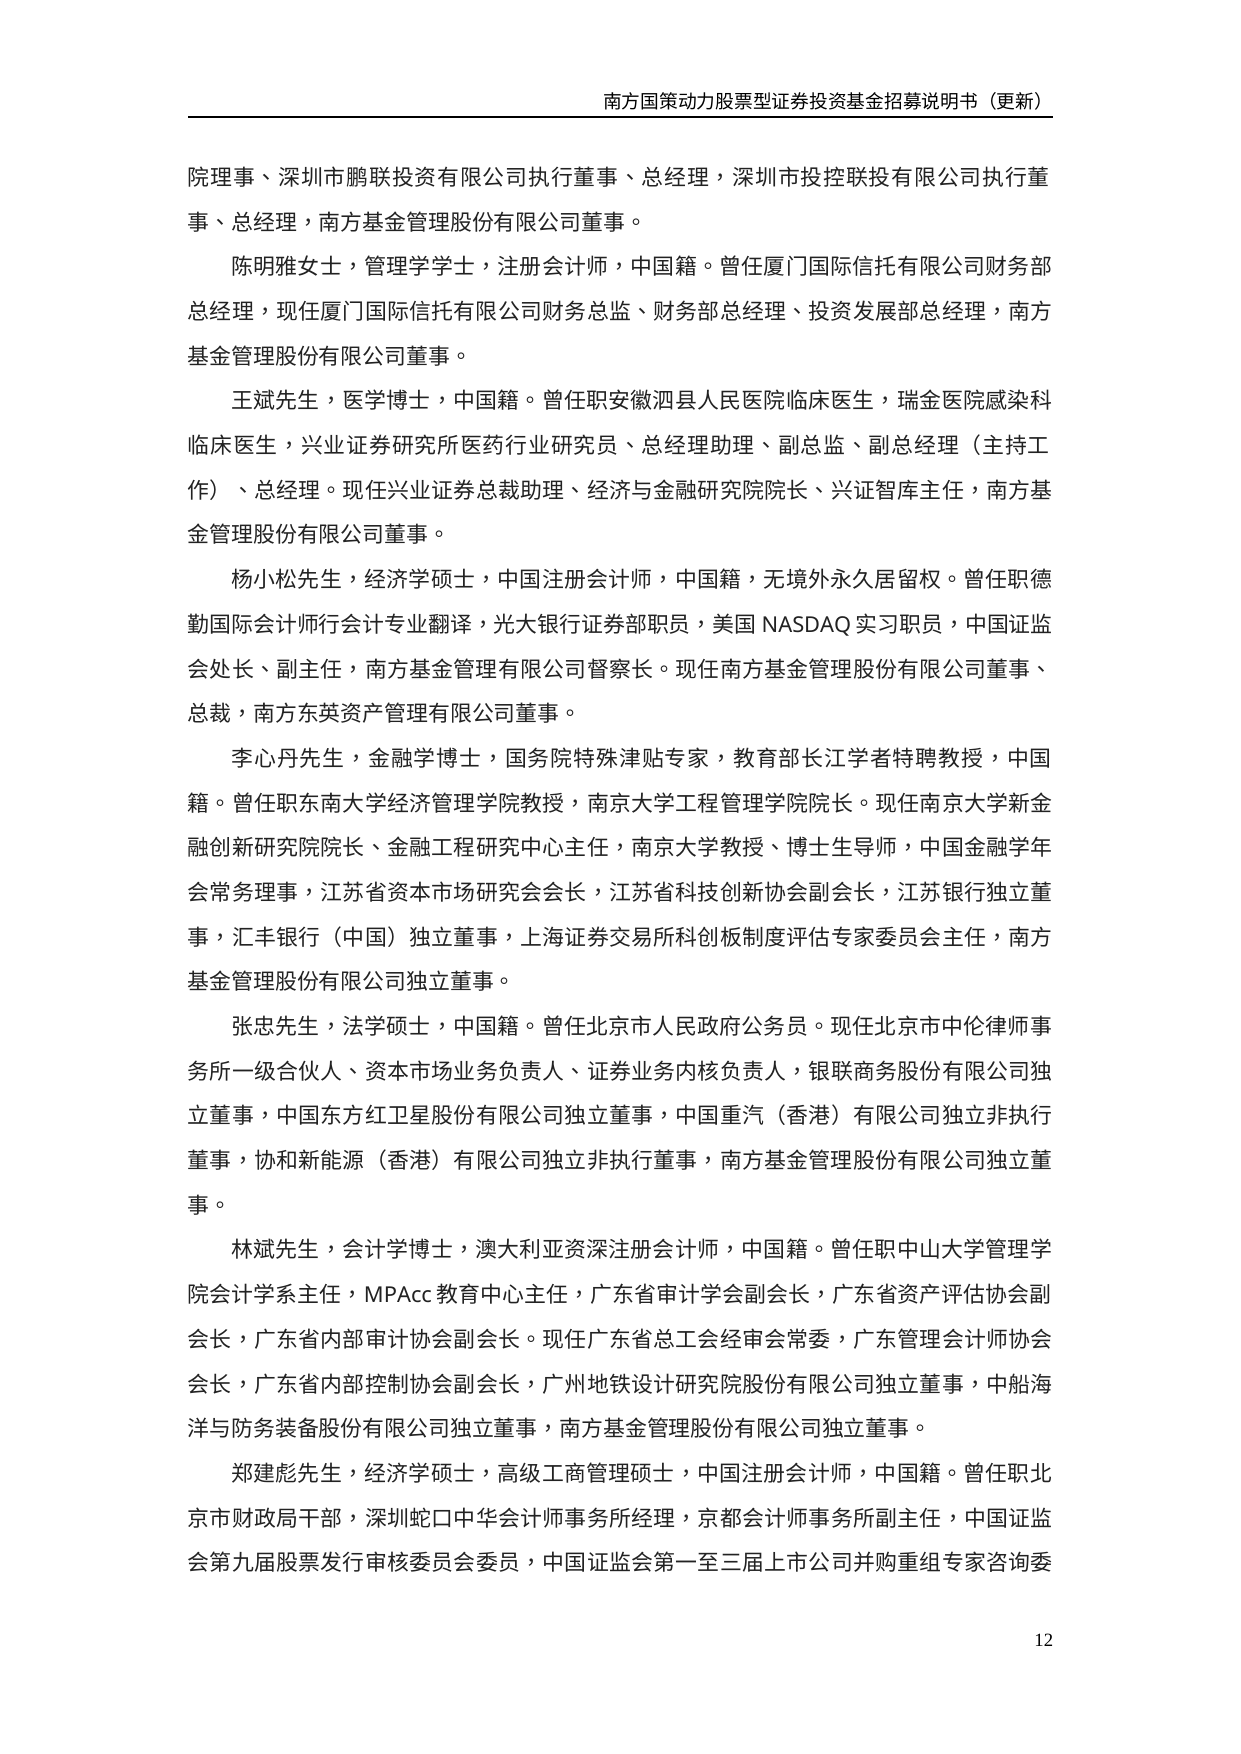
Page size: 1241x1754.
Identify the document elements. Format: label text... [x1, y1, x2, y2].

text 张忠先生，法学硕士，中国籍。曾任北京市人民政府公务员。现任北京市中伦律师事务所一级合伙人、资本市场业务负责人、证券业务内核负责人，银联商务股份有限公司独立董事，中国东方红卫星股份有限公司独立董事，中国重汽（香港）有限公司独立非执行董事，协和新能源（香港）有限公司独立非执行董事，南方基金管理股份有限公司独立董事。 [187, 1011, 1053, 1219]
text 林斌先生，会计学博士，澳大利亚资深注册会计师，中国籍。曾任职中山大学管理学院会计学系主任，MPAcc教育中心主任，广东省审计学会副会长，广东省资产评估协会副会长，广东省内部审计协会副会长。现任广东省总工会经审会常委，广东管理会计师协会会长，广东省内部控制协会副会长，广州地铁设计研究院股份有限公司独立董事，中船海洋与防务装备股份有限公司独立董事，南方基金管理股份有限公司独立董事。 [187, 1234, 1053, 1443]
text 王斌先生，医学博士，中国籍。曾任职安徽泗县人民医院临床医生，瑞金医院感染科临床医生，兴业证券研究所医药行业研究员、总经理助理、副总监、副总经理（主持工作）、总经理。现任兴业证券总裁助理、经济与金融研究院院长、兴证智库主任，南方基金管理股份有限公司董事。 [187, 385, 1053, 549]
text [187, 1458, 1053, 1577]
text 李心丹先生，金融学博士，国务院特殊津贴专家，教育部长江学者特聘教授，中国籍。曾任职东南大学经济管理学院教授，南京大学工程管理学院院长。现任南京大学新金融创新研究院院长、金融工程研究中心主任，南京大学教授、博士生导师，中国金融学年会常务理事，江苏省资本市场研究会会长，江苏省科技创新协会副会长，江苏银行独立董事，汇丰银行（中国）独立董事，上海证券交易所科创板制度评估专家委员会主任，南方基金管理股份有限公司独立董事。 [187, 743, 1053, 996]
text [187, 162, 1053, 236]
text 陈明雅女士，管理学学士，注册会计师，中国籍。曾任厦门国际信托有限公司财务部总经理，现任厦门国际信托有限公司财务总监、财务部总经理、投资发展部总经理，南方基金管理股份有限公司董事。 [187, 251, 1053, 371]
text 杨小松先生，经济学硕士，中国注册会计师，中国籍，无境外永久居留权。曾任职德勤国际会计师行会计专业翻译，光大银行证券部职员，美国NASDAQ实习职员，中国证监会处长、副主任，南方基金管理有限公司督察长。现任南方基金管理股份有限公司董事、总裁，南方东英资产管理有限公司董事。 [187, 564, 1053, 728]
